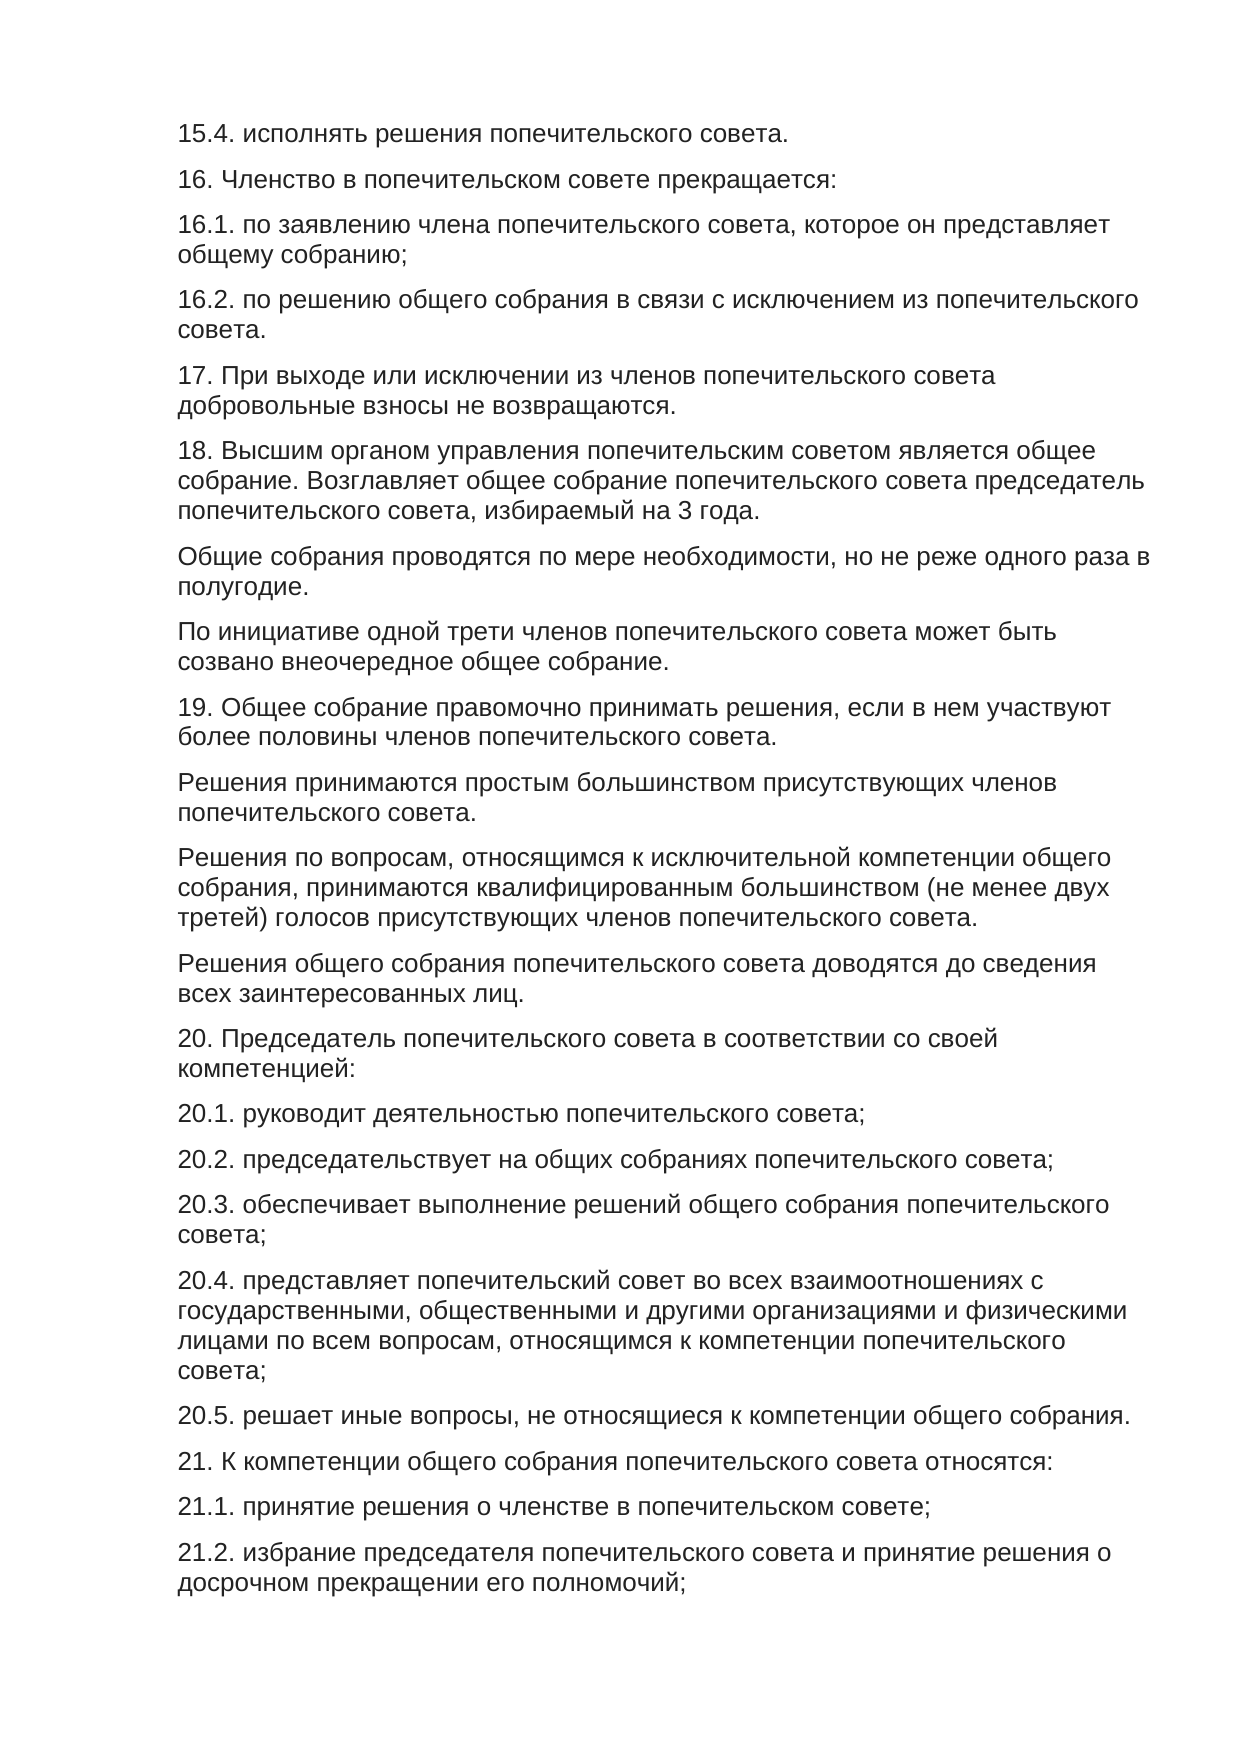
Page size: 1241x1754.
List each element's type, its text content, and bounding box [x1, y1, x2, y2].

text 21.2. избрание председателя попечительского совета и принятие решения о досрочном прекращении его полномочий; [177, 1537, 1152, 1597]
text 21.1. принятие решения о членстве в попечительском совете; [177, 1491, 1152, 1521]
text Общие собрания проводятся по мере необходимости, но не реже одного раза в полугодие. [177, 541, 1152, 601]
text 20.3. обеспечивает выполнение решений общего собрания попечительского совета; [177, 1189, 1152, 1249]
text Решения общего собрания попечительского совета доводятся до сведения всех заинтересованных лиц. [177, 948, 1152, 1007]
text 16.1. по заявлению члена попечительского совета, которое он представляет общему собранию; [177, 209, 1152, 269]
text 16. Членство в попечительском совете прекращается: [177, 164, 1152, 193]
text 20.1. руководит деятельностью попечительского совета; [177, 1098, 1152, 1128]
text Решения принимаются простым большинством присутствующих членов попечительского совета. [177, 767, 1152, 827]
text 20. Председатель попечительского совета в соответствии со своей компетенцией: [177, 1023, 1152, 1083]
text 15.4. исполнять решения попечительского совета. [177, 118, 1152, 148]
text 21. К компетенции общего собрания попечительского совета относятся: [177, 1446, 1152, 1476]
text 16.2. по решению общего собрания в связи с исключением из попечительского совета. [177, 284, 1152, 344]
text 20.5. решает иные вопросы, не относящиеся к компетенции общего собрания. [177, 1400, 1152, 1430]
text Решения по вопросам, относящимся к исключительной компетенции общего собрания, принимаются квалифицированным большинством (не менее двух третей) голосов присутствующих членов попечительского совета. [177, 842, 1152, 932]
text 18. Высшим органом управления попечительским советом является общее собрание. Возглавляет общее собрание попечительского совета председатель попечительского совета, избираемый на 3 года. [177, 435, 1152, 525]
text 20.2. председательствует на общих собраниях попечительского совета; [177, 1144, 1152, 1174]
text 20.4. представляет попечительский совет во всех взаимоотношениях с государственными, общественными и другими организациями и физическими лицами по всем вопросам, относящимся к компетенции попечительского совета; [177, 1265, 1152, 1384]
text 19. Общее собрание правомочно принимать решения, если в нем участвуют более половины членов попечительского совета. [177, 692, 1152, 751]
text По инициативе одной трети членов попечительского совета может быть созвано внеочередное общее собрание. [177, 616, 1152, 676]
text 17. При выходе или исключении из членов попечительского совета добровольные взносы не возвращаются. [177, 360, 1152, 420]
